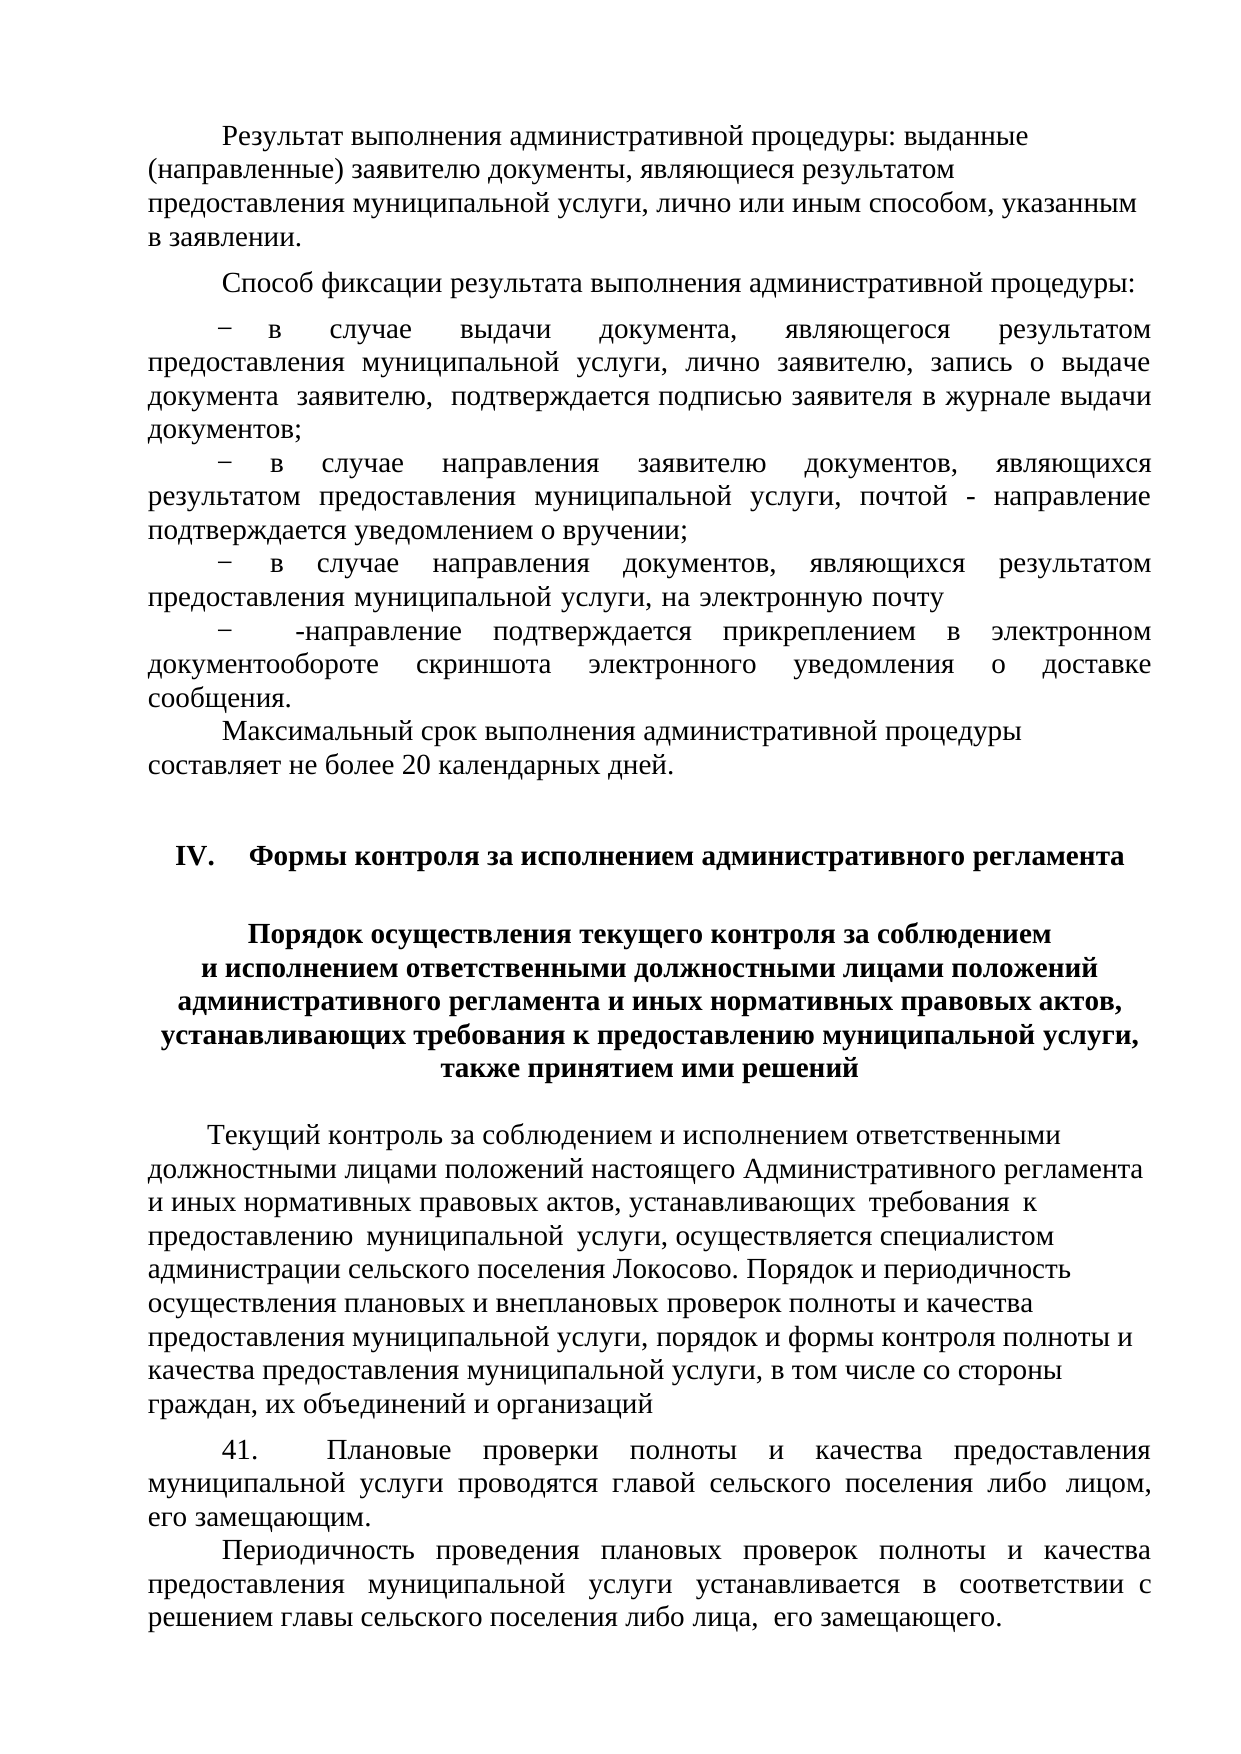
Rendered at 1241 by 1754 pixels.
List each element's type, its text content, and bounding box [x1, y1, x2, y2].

list в случае выдачи документа, являющегося результатом предоставления муниципальной услуги, лично заявителю, запись о выдаче документа заявителю, подтверждается подписью заявителя в журнале выдачи документов; [148, 311, 1152, 445]
text Текущий контроль за соблюдением и исполнением ответственными должностными лицами положений настоящего Административного регламента и иных нормативных правовых актов, устанавливающих требования к предоставлению муниципальной услуги, осуществляется специалистом администрации сельского поселения Локосово. Порядок и периодичность осуществления плановых и внеплановых проверок полноты и качества предоставления муниципальной услуги, порядок и формы контроля полноты и качества предоставления муниципальной услуги, в том числе со стороны граждан, их объединений и организаций [148, 1117, 1152, 1419]
text Порядок осуществления текущего контроля за соблюдением [148, 916, 1152, 950]
list Плановые проверки полноты и качества предоставления муниципальной услуги проводятся главой сельского поселения либо лицом, его замещающим. [148, 1432, 1152, 1532]
list в случае направления документов, являющихся результатом предоставления муниципальной услуги, на электронную почту [148, 546, 1152, 613]
text Максимальный срок выполнения административной процедуры составляет не более 20 календарных дней. [148, 713, 1152, 780]
text Результат выполнения административной процедуры: выданные (направленные) заявителю документы, являющиеся результатом предоставления муниципальной услуги, лично или иным способом, указанным в заявлении. [148, 118, 1152, 252]
subtitle и исполнением ответственными должностными лицами положений административного регламента и иных нормативных правовых актов, устанавливающих требования к предоставлению муниципальной услуги, также принятием ими решений [148, 950, 1152, 1084]
list -направление подтверждается прикреплением в электронном документообороте скриншота электронного уведомления о доставке сообщения. [148, 613, 1152, 713]
list в случае направления заявителю документов, являющихся результатом предоставления муниципальной услуги, почтой - направление подтверждается уведомлением о вручении; [148, 445, 1152, 546]
text Способ фиксации результата выполнения административной процедуры: [148, 265, 1152, 298]
subtitle IV. Формы контроля за исполнением административного регламента [148, 838, 1152, 871]
text Периодичность проведения плановых проверок полноты и качества предоставления муниципальной услуги устанавливается в соответствии с решением главы сельского поселения либо лица, его замещающего. [148, 1532, 1152, 1633]
